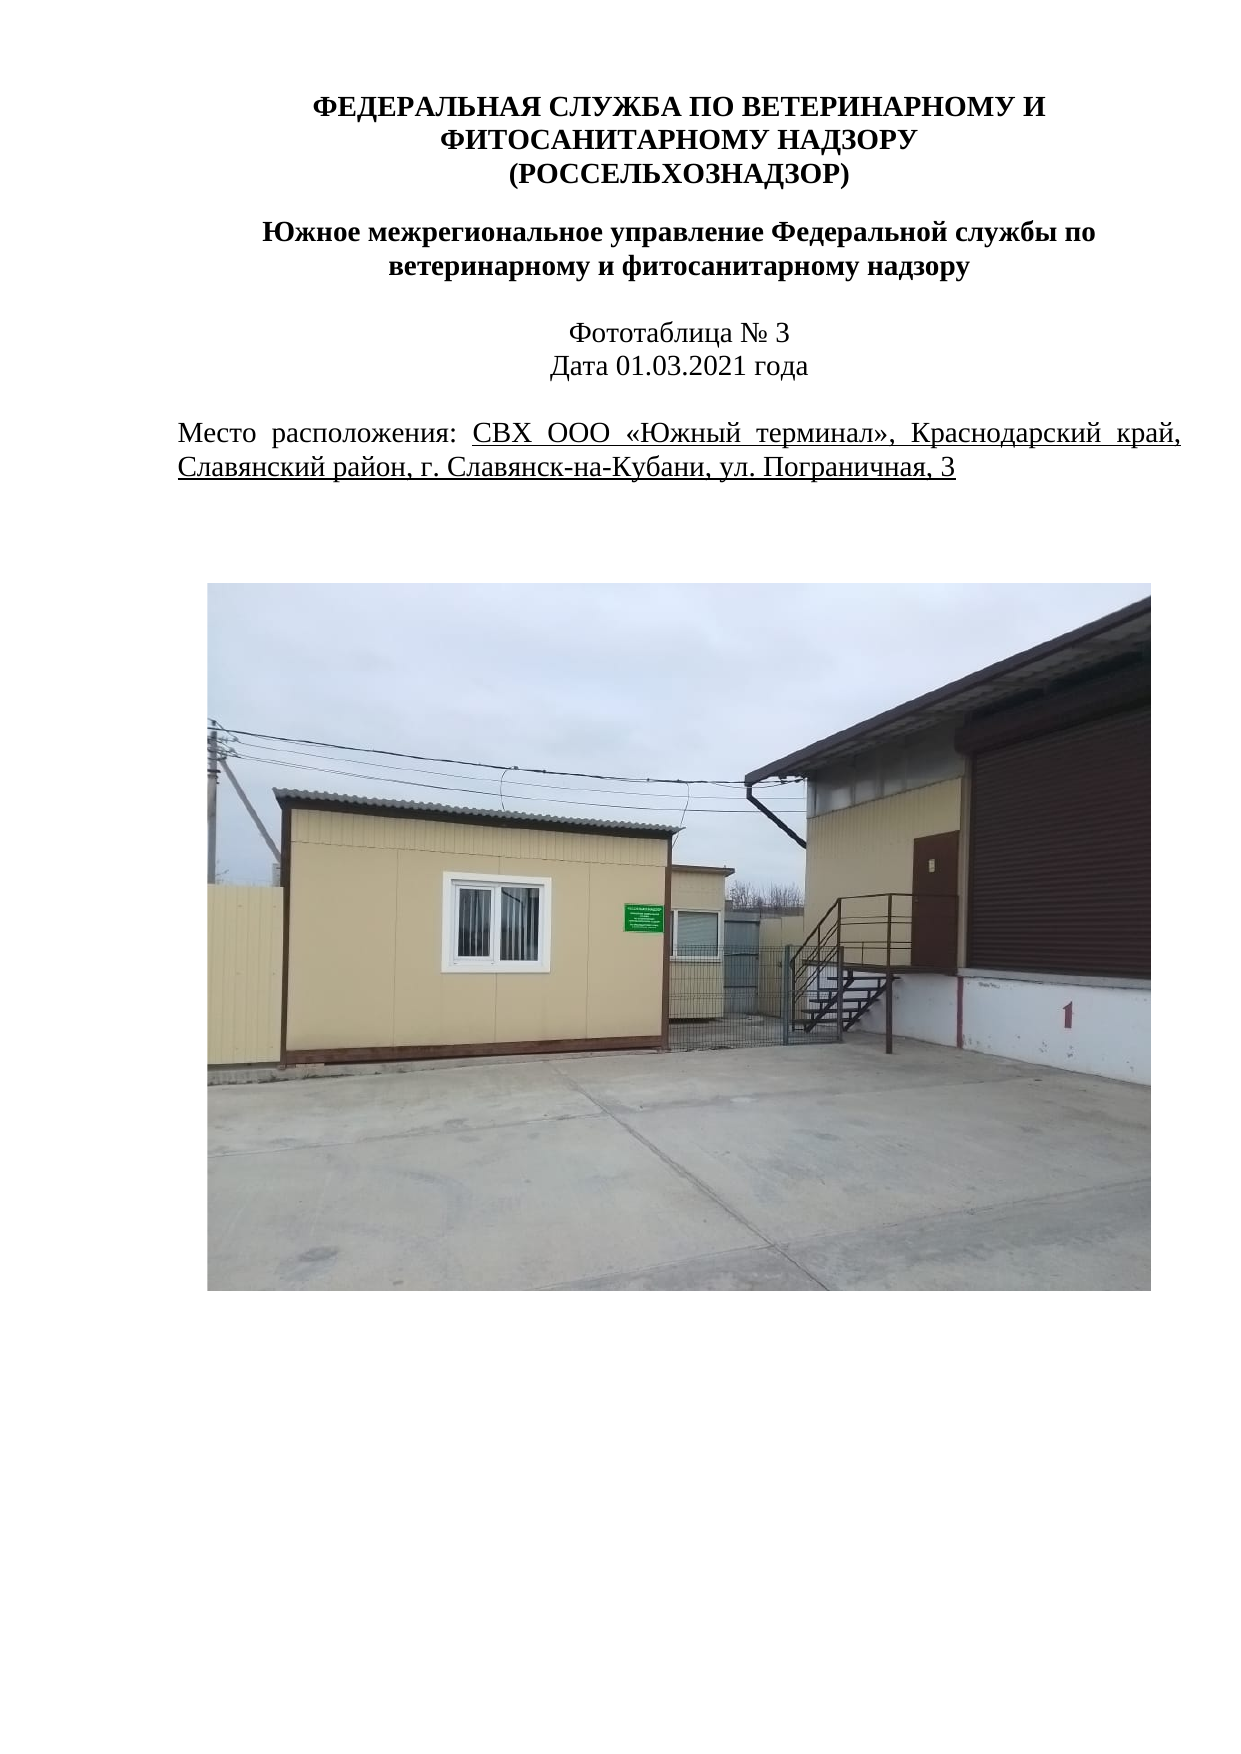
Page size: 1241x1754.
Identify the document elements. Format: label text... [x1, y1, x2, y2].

text Южное межрегиональное управление Федеральной службы по ветеринарному и фитосанитарному надзору [177, 214, 1181, 281]
text Дата 01.03.2021 года [177, 348, 1181, 382]
text ФЕДЕРАЛЬНАЯ СЛУЖБА ПО ВЕТЕРИНАРНОМУ И [177, 89, 1181, 122]
text (РОССЕЛЬХОЗНАДЗОР) [177, 156, 1181, 189]
text ФИТОСАНИТАРНОМУ НАДЗОРУ [177, 122, 1181, 156]
text Место расположения: СВХ ООО «Южный терминал», Краснодарский край, Славянский район, г. Славянск-на-Кубани, ул. Пограничная, 3 [177, 416, 1181, 483]
picture [207, 583, 1151, 1291]
text Фототаблица № 3 [177, 315, 1181, 348]
